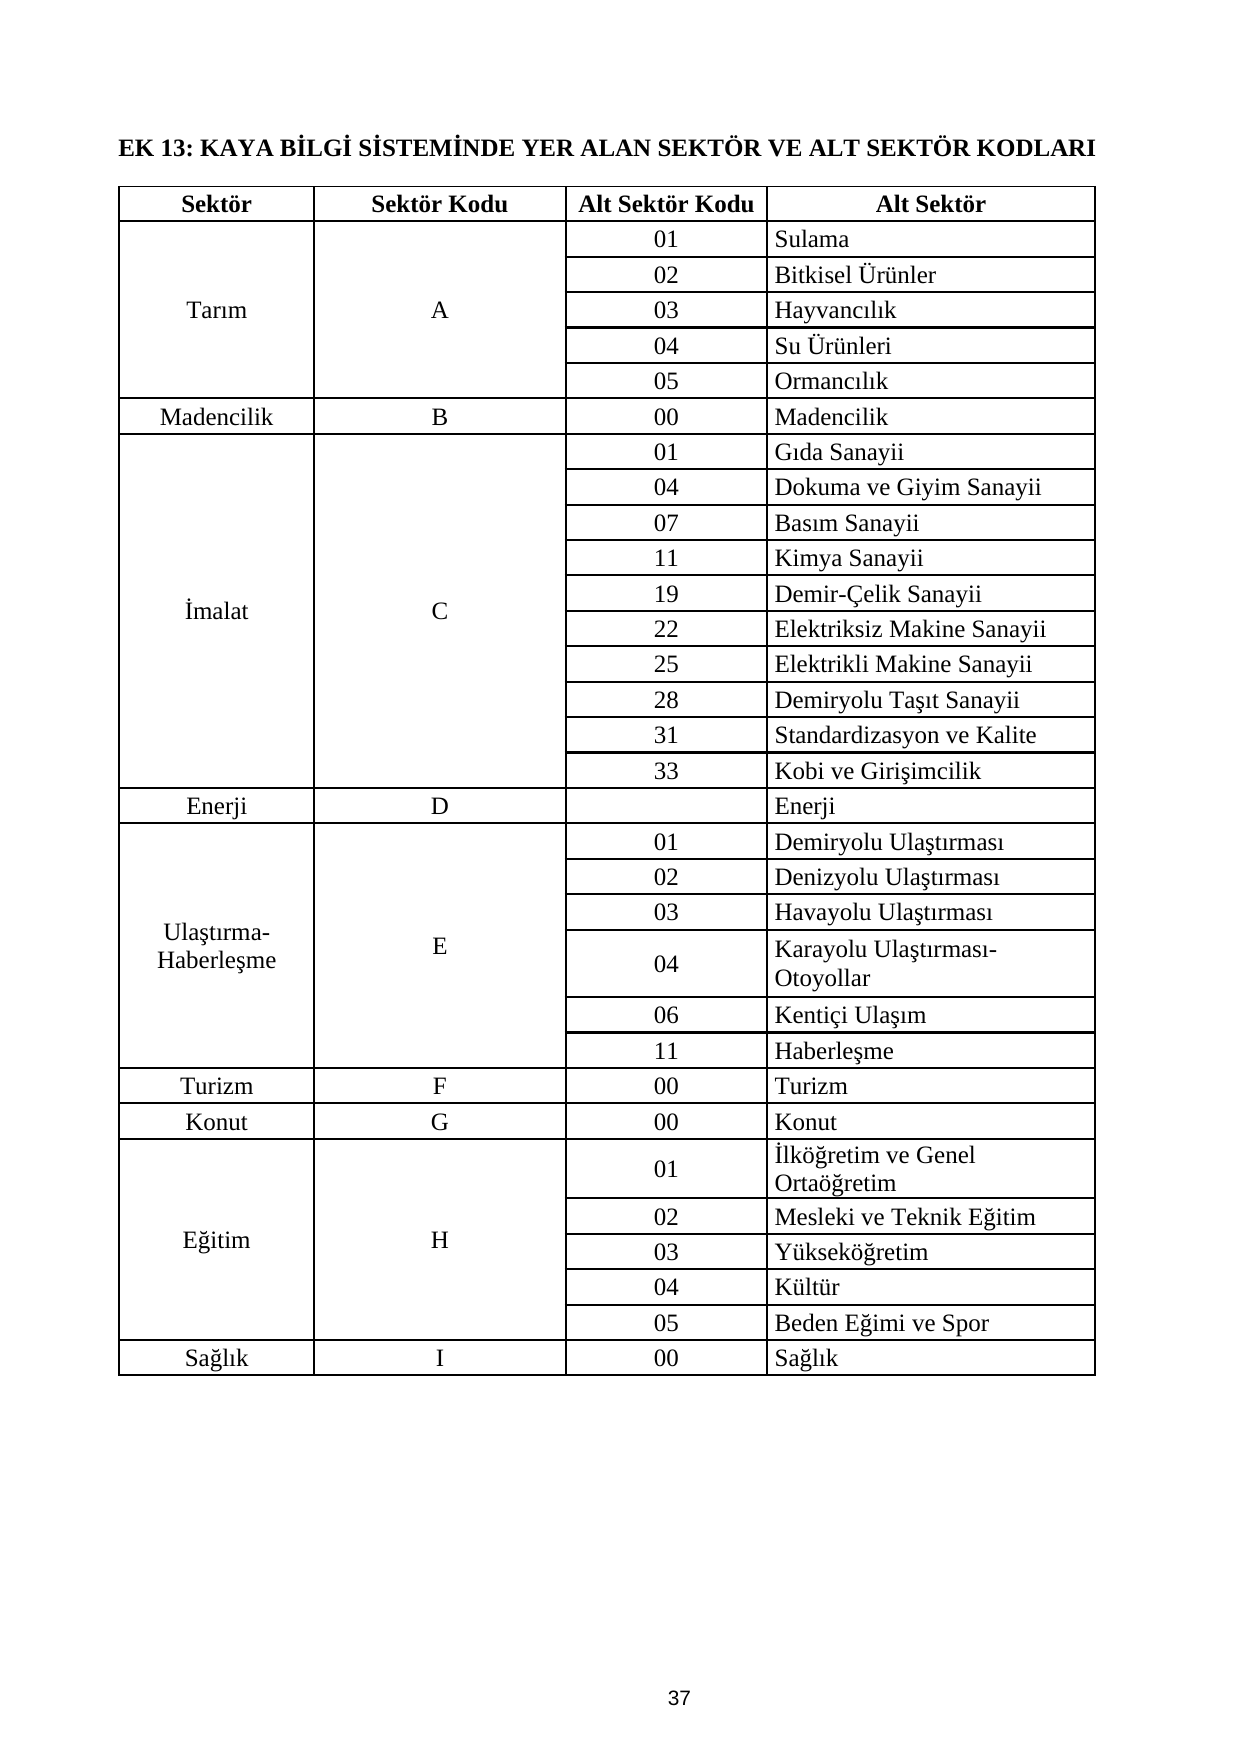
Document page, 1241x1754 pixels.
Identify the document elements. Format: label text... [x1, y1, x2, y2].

table_cell 03 [567, 1235, 766, 1268]
table_cell Denizyolu Ulaştırması [768, 860, 1094, 893]
table_cell G [315, 1104, 565, 1138]
table_cell D [315, 789, 565, 822]
table_cell A [315, 222, 565, 397]
table_cell Standardizasyon ve Kalite [768, 718, 1094, 751]
table_cell 22 [567, 612, 766, 645]
table_cell 02 [567, 258, 766, 291]
table_cell 04 [567, 470, 766, 503]
table_cell 01 [567, 824, 766, 858]
table_cell Ormancılık [768, 364, 1094, 397]
table_cell Demir-Çelik Sanayii [768, 576, 1094, 610]
table_cell 00 [567, 1341, 766, 1374]
table_cell Kentiçi Ulaşım [768, 998, 1094, 1031]
table_cell Konut [768, 1104, 1094, 1138]
table_cell Yükseköğretim [768, 1235, 1094, 1268]
table_cell [567, 789, 766, 822]
table_cell 03 [567, 293, 766, 326]
table_cell F [315, 1069, 565, 1102]
table_cell Bitkisel Ürünler [768, 258, 1094, 291]
table_cell 04 [567, 1270, 766, 1303]
table_cell 05 [567, 364, 766, 397]
table_header Alt Sektör [768, 187, 1094, 220]
table_cell Demiryolu Ulaştırması [768, 824, 1094, 858]
table_cell 00 [567, 1069, 766, 1102]
table_cell Hayvancılık [768, 293, 1094, 326]
table_cell 07 [567, 506, 766, 539]
table_cell 04 [567, 329, 766, 362]
table_cell Basım Sanayii [768, 506, 1094, 539]
table_cell C [315, 435, 565, 787]
table_cell 05 [567, 1306, 766, 1339]
table_cell 06 [567, 998, 766, 1031]
table_cell Havayolu Ulaştırması [768, 895, 1094, 928]
table_cell Dokuma ve Giyim Sanayii [768, 470, 1094, 503]
table_cell 11 [567, 541, 766, 574]
table_header Sektör Kodu [315, 187, 565, 220]
table_cell Gıda Sanayii [768, 435, 1094, 468]
table_cell 00 [567, 1104, 766, 1138]
table_cell Su Ürünleri [768, 329, 1094, 362]
table_cell Enerji [768, 789, 1094, 822]
table_cell 28 [567, 683, 766, 716]
table_cell Elektrikli Makine Sanayii [768, 647, 1094, 681]
table_cell Sağlık [120, 1341, 313, 1374]
table_cell E [315, 824, 565, 1067]
table_cell 11 [567, 1034, 766, 1067]
table_cell Tarım [120, 222, 313, 397]
table_cell 01 [567, 435, 766, 468]
table_cell 02 [567, 1199, 766, 1233]
table_cell 00 [567, 399, 766, 433]
table_cell Eğitim [120, 1140, 313, 1339]
table_cell İlköğretim ve Genel Ortaöğretim [768, 1140, 1094, 1197]
table_header Sektör [120, 187, 313, 220]
table_cell Konut [120, 1104, 313, 1138]
table_cell Enerji [120, 789, 313, 822]
table_cell Sağlık [768, 1341, 1094, 1374]
table_cell Karayolu Ulaştırması-Otoyollar [768, 931, 1094, 996]
table_cell Sulama [768, 222, 1094, 256]
table_cell Turizm [120, 1069, 313, 1102]
table_cell 33 [567, 754, 766, 787]
table_cell H [315, 1140, 565, 1339]
table_cell Demiryolu Taşıt Sanayii [768, 683, 1094, 716]
table_cell 02 [567, 860, 766, 893]
table_cell Turizm [768, 1069, 1094, 1102]
table_cell 03 [567, 895, 766, 928]
table_cell 01 [567, 222, 766, 256]
table_cell Madencilik [120, 399, 313, 433]
table_cell 04 [567, 931, 766, 996]
table_cell B [315, 399, 565, 433]
table_cell İmalat [120, 435, 313, 787]
table_cell Elektriksiz Makine Sanayii [768, 612, 1094, 645]
table_cell 19 [567, 576, 766, 610]
table_cell Madencilik [768, 399, 1094, 433]
table_cell Mesleki ve Teknik Eğitim [768, 1199, 1094, 1233]
table_cell Haberleşme [768, 1034, 1094, 1067]
table_cell Kobi ve Girişimcilik [768, 754, 1094, 787]
text EK 13: KAYA BİLGİ SİSTEMİNDE YER ALAN SEKTÖR VE ALT SEKTÖR KODLARI [118, 133, 1137, 162]
table_cell I [315, 1341, 565, 1374]
table_cell Beden Eğimi ve Spor [768, 1306, 1094, 1339]
table_cell 01 [567, 1140, 766, 1197]
table_cell 31 [567, 718, 766, 751]
table_cell Kimya Sanayii [768, 541, 1094, 574]
table_cell Kültür [768, 1270, 1094, 1303]
table_cell Ulaştırma-Haberleşme [120, 824, 313, 1067]
table_cell 25 [567, 647, 766, 681]
table_header Alt Sektör Kodu [567, 187, 766, 220]
